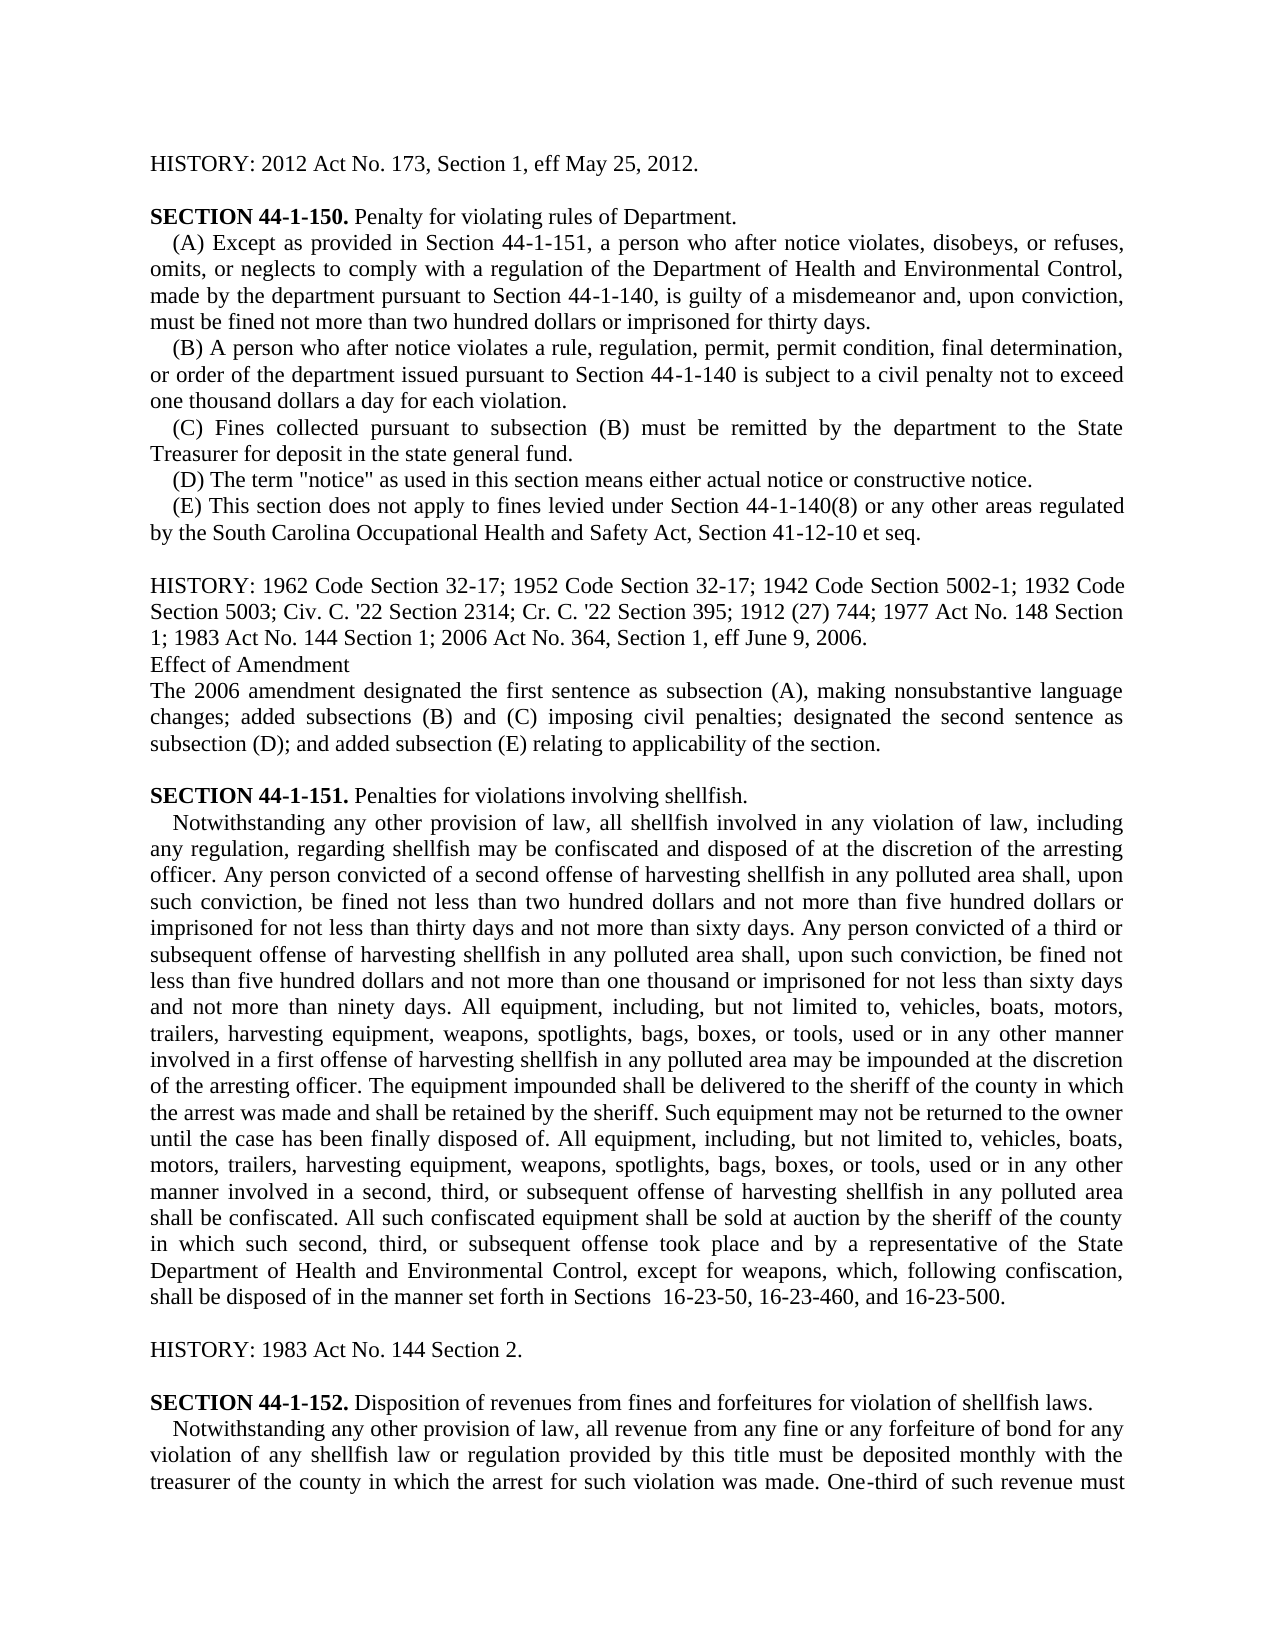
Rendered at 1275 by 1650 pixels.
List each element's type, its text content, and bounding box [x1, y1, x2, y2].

text (D) The term "notice" as used in this section means either actual notice or constructive notice. [150, 466, 1125, 493]
text Effect of Amendment [150, 651, 1125, 677]
text SECTION 44-1-150. Penalty for violating rules of Department. [150, 203, 1125, 229]
text (C) Fines collected pursuant to subsection (B) must be remitted by the department to the State Treasurer for deposit in the state general fund. [150, 413, 1125, 466]
text (A) Except as provided in Section 44-1-151, a person who after notice violates, disobeys, or refuses, omits, or neglects to comply with a regulation of the Department of Health and Environmental Control, made by the department pursuant to Section 44-1-140, is guilty of a misdemeanor and, upon conviction, must be fined not more than two hundred dollars or imprisoned for thirty days. [150, 229, 1125, 334]
text HISTORY: 1962 Code Section 32-17; 1952 Code Section 32-17; 1942 Code Section 5002-1; 1932 Code Section 5003; Civ. C. '22 Section 2314; Cr. C. '22 Section 395; 1912 (27) 744; 1977 Act No. 148 Section 1; 1983 Act No. 144 Section 1; 2006 Act No. 364, Section 1, eff June 9, 2006. [150, 572, 1125, 651]
text SECTION 44-1-152. Disposition of revenues from fines and forfeitures for violation of shellfish laws. [150, 1389, 1125, 1415]
text HISTORY: 1983 Act No. 144 Section 2. [150, 1336, 1125, 1362]
text HISTORY: 2012 Act No. 173, Section 1, eff May 25, 2012. [150, 150, 1125, 176]
text Notwithstanding any other provision of law, all shellfish involved in any violation of law, including any regulation, regarding shellfish may be confiscated and disposed of at the discretion of the arresting officer. Any person convicted of a second offense of harvesting shellfish in any polluted area shall, upon such conviction, be fined not less than two hundred dollars and not more than five hundred dollars or imprisoned for not less than thirty days and not more than sixty days. Any person convicted of a third or subsequent offense of harvesting shellfish in any polluted area shall, upon such conviction, be fined not less than five hundred dollars and not more than one thousand or imprisoned for not less than sixty days and not more than ninety days. All equipment, including, but not limited to, vehicles, boats, motors, trailers, harvesting equipment, weapons, spotlights, bags, boxes, or tools, used or in any other manner involved in a first offense of harvesting shellfish in any polluted area may be impounded at the discretion of the arresting officer. The equipment impounded shall be delivered to the sheriff of the county in which the arrest was made and shall be retained by the sheriff. Such equipment may not be returned to the owner until the case has been finally disposed of. All equipment, including, but not limited to, vehicles, boats, motors, trailers, harvesting equipment, weapons, spotlights, bags, boxes, or tools, used or in any other manner involved in a second, third, or subsequent offense of harvesting shellfish in any polluted area shall be confiscated. All such confiscated equipment shall be sold at auction by the sheriff of the county in which such second, third, or subsequent offense took place and by a representative of the State Department of Health and Environmental Control, except for weapons, which, following confiscation, shall be disposed of in the manner set forth in Sections 16-23-50, 16-23-460, and 16-23-500. [150, 809, 1125, 1309]
text The 2006 amendment designated the first sentence as subsection (A), making nonsubstantive language changes; added subsections (B) and (C) imposing civil penalties; designated the second sentence as subsection (D); and added subsection (E) relating to applicability of the section. [150, 677, 1125, 756]
text (E) This section does not apply to fines levied under Section 44-1-140(8) or any other areas regulated by the South Carolina Occupational Health and Safety Act, Section 41-12-10 et seq. [150, 493, 1125, 545]
text (B) A person who after notice violates a rule, regulation, permit, permit condition, final determination, or order of the department issued pursuant to Section 44-1-140 is subject to a civil penalty not to exceed one thousand dollars a day for each violation. [150, 334, 1125, 413]
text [150, 1415, 1125, 1494]
text SECTION 44-1-151. Penalties for violations involving shellfish. [150, 782, 1125, 809]
